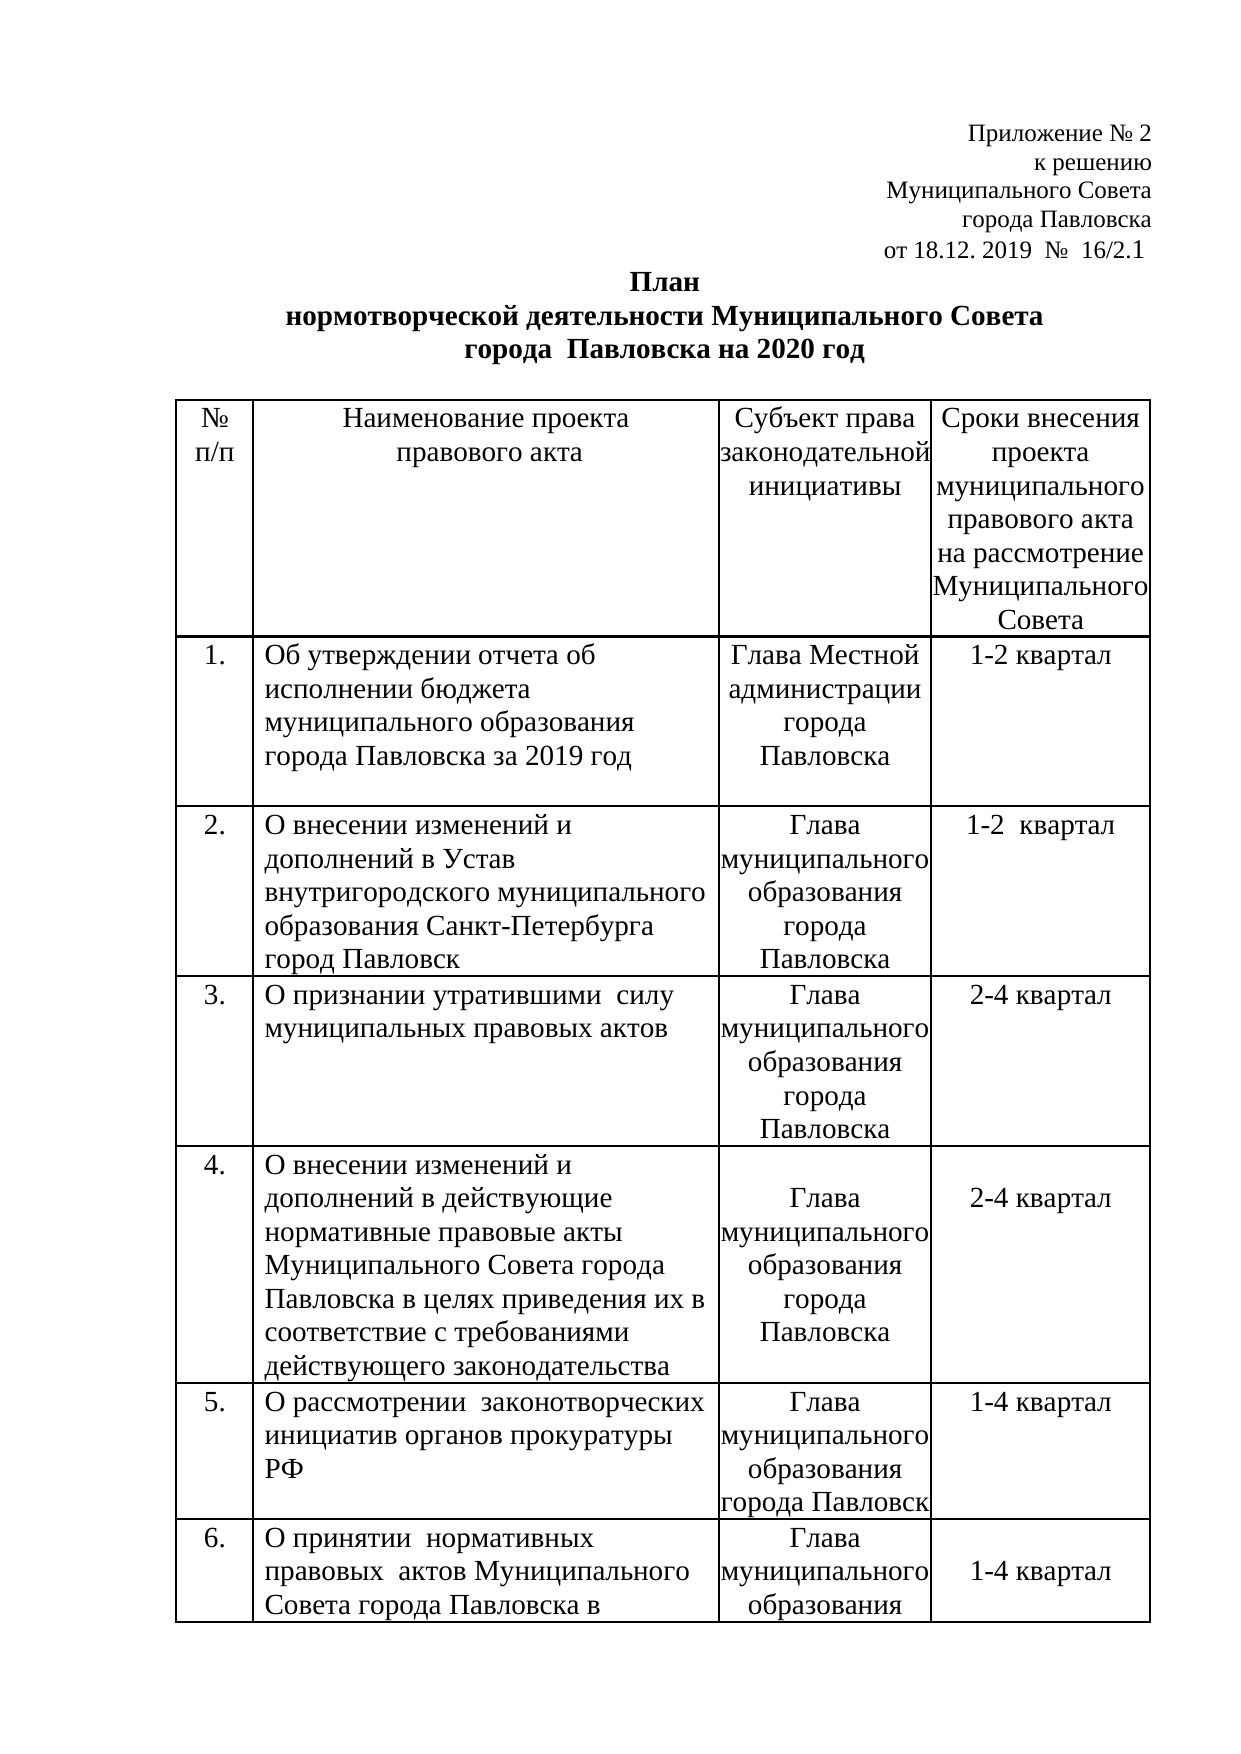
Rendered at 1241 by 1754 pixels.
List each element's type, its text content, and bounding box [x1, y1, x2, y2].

table_cell 4. [177, 1147, 252, 1382]
table_cell 5. [177, 1384, 252, 1518]
text Приложение № 2 [841, 118, 1152, 147]
table_cell Глава муниципального образования города Павловска [720, 807, 930, 975]
text План [177, 264, 1152, 298]
table_cell О рассмотрении законотворческих инициатив органов прокуратуры РФ [254, 1384, 718, 1518]
table_header № п/п [177, 401, 252, 635]
table_cell Глава муниципального образования города Павловска [720, 1147, 930, 1382]
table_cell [254, 1520, 718, 1621]
table_cell 1-4 квартал [932, 1384, 1149, 1518]
table_cell 6. [177, 1520, 252, 1621]
table_cell 2. [177, 807, 252, 975]
table_cell 1-4 квартал [932, 1520, 1149, 1621]
table_cell Глава муниципального образования города Павловск [720, 1384, 930, 1518]
table_cell Об утверждении отчета об исполнении бюджета муниципального образования города Павловска за 2019 год [254, 638, 718, 805]
table_cell 1. [177, 638, 252, 805]
text к решению Муниципального Совета города Павловска [841, 147, 1152, 233]
text от 18.12. 2019 № 16/2.1 [841, 233, 1152, 264]
table_cell О внесении изменений и дополнений в действующие нормативные правовые акты Муниципального Совета города Павловска в целях приведения их в соответствие с требованиями действующего законодательства [254, 1147, 718, 1382]
table_cell 3. [177, 977, 252, 1145]
table_cell 1-2 квартал [932, 638, 1149, 805]
table_cell Глава муниципального образования города Павловска [720, 977, 930, 1145]
text нормотворческой деятельности Муниципального Совета [177, 298, 1152, 331]
table_cell 2-4 квартал [932, 1147, 1149, 1382]
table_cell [720, 1520, 930, 1621]
table_cell 2-4 квартал [932, 977, 1149, 1145]
text города Павловска на 2020 год [177, 331, 1152, 365]
table_cell Глава Местной администрации города Павловска [720, 638, 930, 805]
table_header Наименование проекта правового акта [254, 401, 718, 635]
table_cell О внесении изменений и дополнений в Устав внутригородского муниципального образования Санкт-Петербурга город Павловск [254, 807, 718, 975]
table_header Субъект права законодательной инициативы [720, 401, 930, 635]
table_header Сроки внесения проекта муниципального правового акта на рассмотрение Муниципального Совета [932, 401, 1149, 635]
table_cell О признании утратившими силу муниципальных правовых актов [254, 977, 718, 1145]
table_cell 1-2 квартал [932, 807, 1149, 975]
